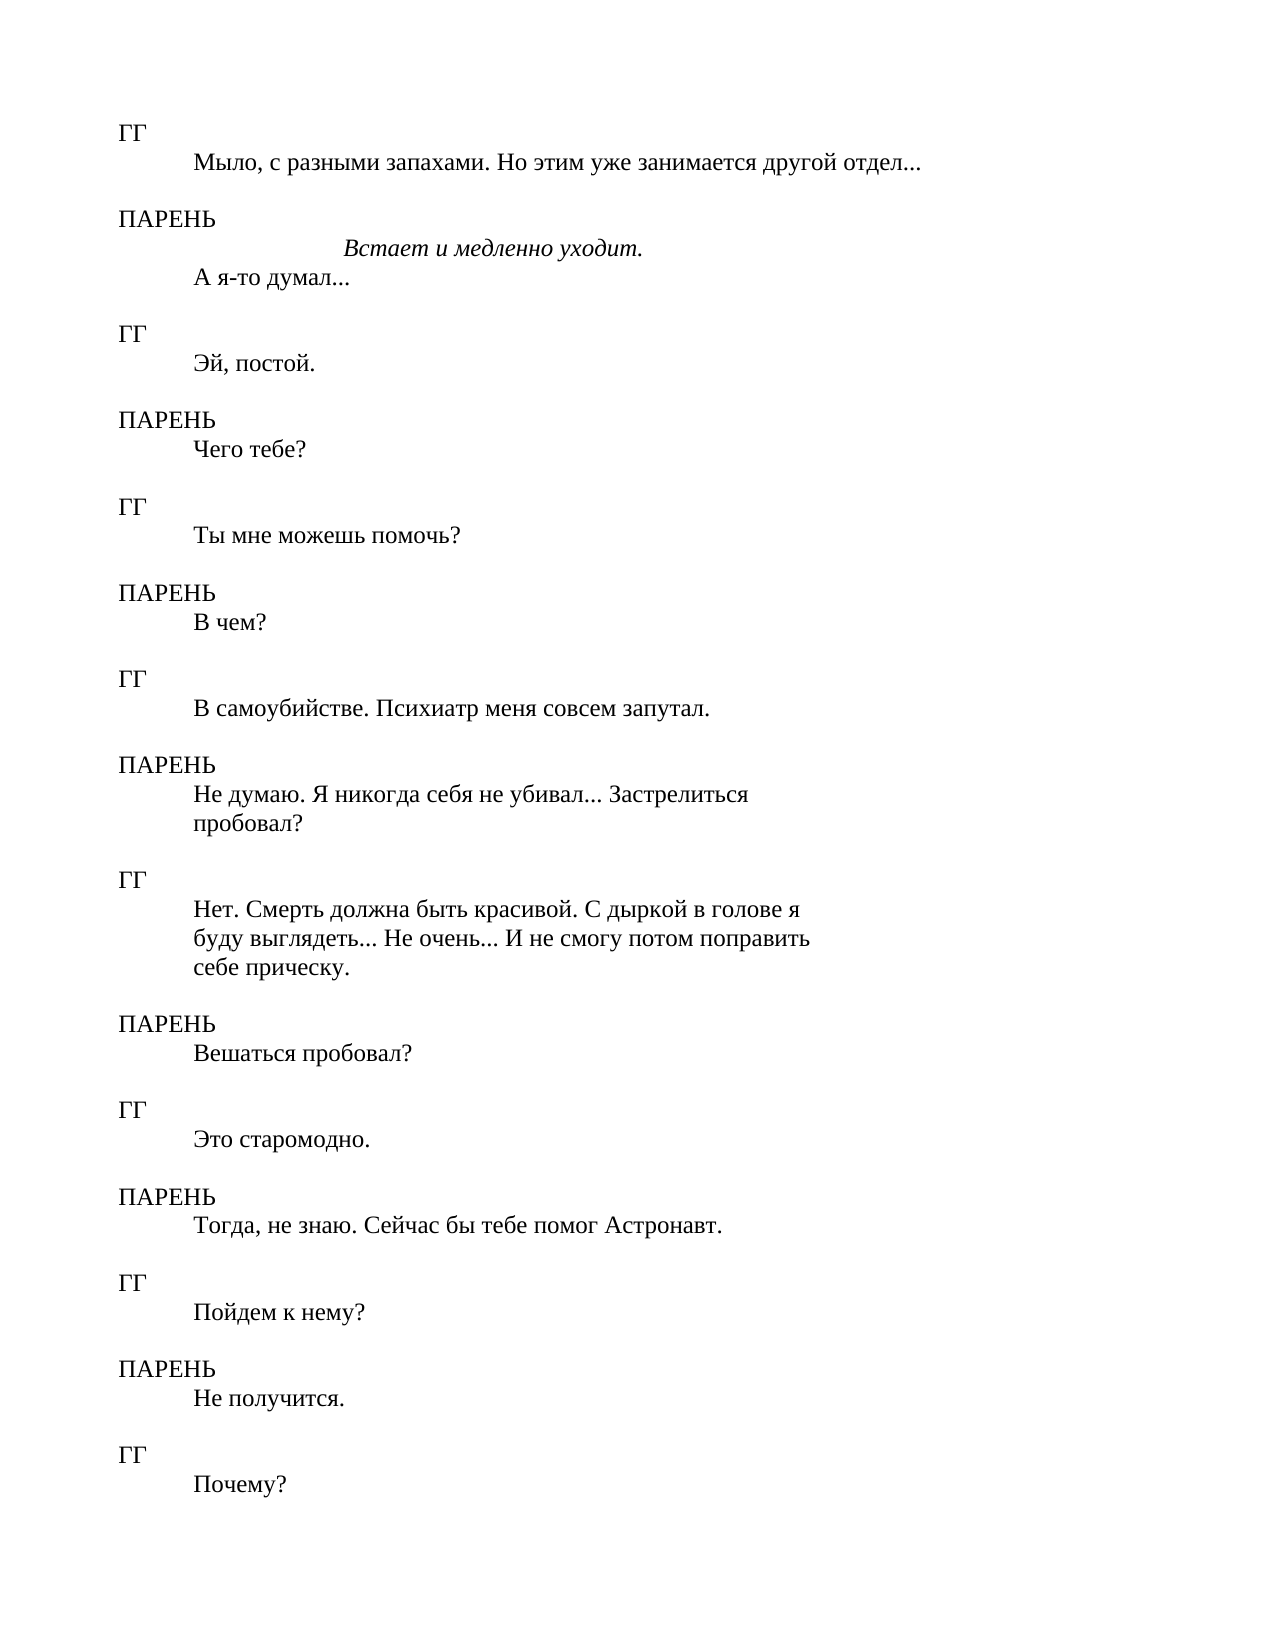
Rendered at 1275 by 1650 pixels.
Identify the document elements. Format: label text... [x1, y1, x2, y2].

text ГГ [118, 1441, 1157, 1469]
text ГГ [118, 1096, 1157, 1124]
text Пойдем к нему? [118, 1297, 1157, 1326]
text ГГ [118, 118, 1157, 147]
text ГГ [118, 866, 1157, 894]
text Эй, постой. [118, 348, 1157, 377]
text Тогда, не знаю. Сейчас бы тебе помог Астронавт. [118, 1211, 1157, 1239]
text Нет. Смерть должна быть красивой. С дыркой в голове я [193, 894, 1157, 923]
text пробовал? [193, 808, 1157, 837]
text Встает и медленно уходит. [268, 233, 1157, 262]
text буду выглядеть... Не очень... И не смогу потом поправить [193, 923, 1157, 952]
text ПАРЕНЬ [118, 578, 1157, 607]
text ГГ [118, 1268, 1157, 1297]
text В самоубийстве. Психиатр меня совсем запутал. [118, 693, 1157, 722]
text Почему? [118, 1469, 1157, 1498]
text ГГ [118, 492, 1157, 521]
text Мыло, с разными запахами. Но этим уже занимается другой отдел... [118, 147, 1157, 176]
text ПАРЕНЬ [118, 751, 1157, 779]
text В чем? [118, 607, 1157, 636]
text ГГ [118, 664, 1157, 693]
text А я-то думал... [118, 262, 1157, 291]
text ПАРЕНЬ [118, 204, 1157, 233]
text Не получится. [118, 1383, 1157, 1412]
text ПАРЕНЬ [118, 1182, 1157, 1211]
text Это старомодно. [118, 1124, 1157, 1153]
text Не думаю. Я никогда себя не убивал... Застрелиться [193, 779, 1157, 808]
text ПАРЕНЬ [118, 1354, 1157, 1383]
text себе прическу. [193, 952, 1157, 981]
text Чего тебе? [118, 434, 1157, 463]
text ПАРЕНЬ [118, 1009, 1157, 1038]
text ПАРЕНЬ [118, 406, 1157, 434]
text Ты мне можешь помочь? [118, 521, 1157, 549]
text Вешаться пробовал? [118, 1038, 1157, 1067]
text ГГ [118, 319, 1157, 348]
